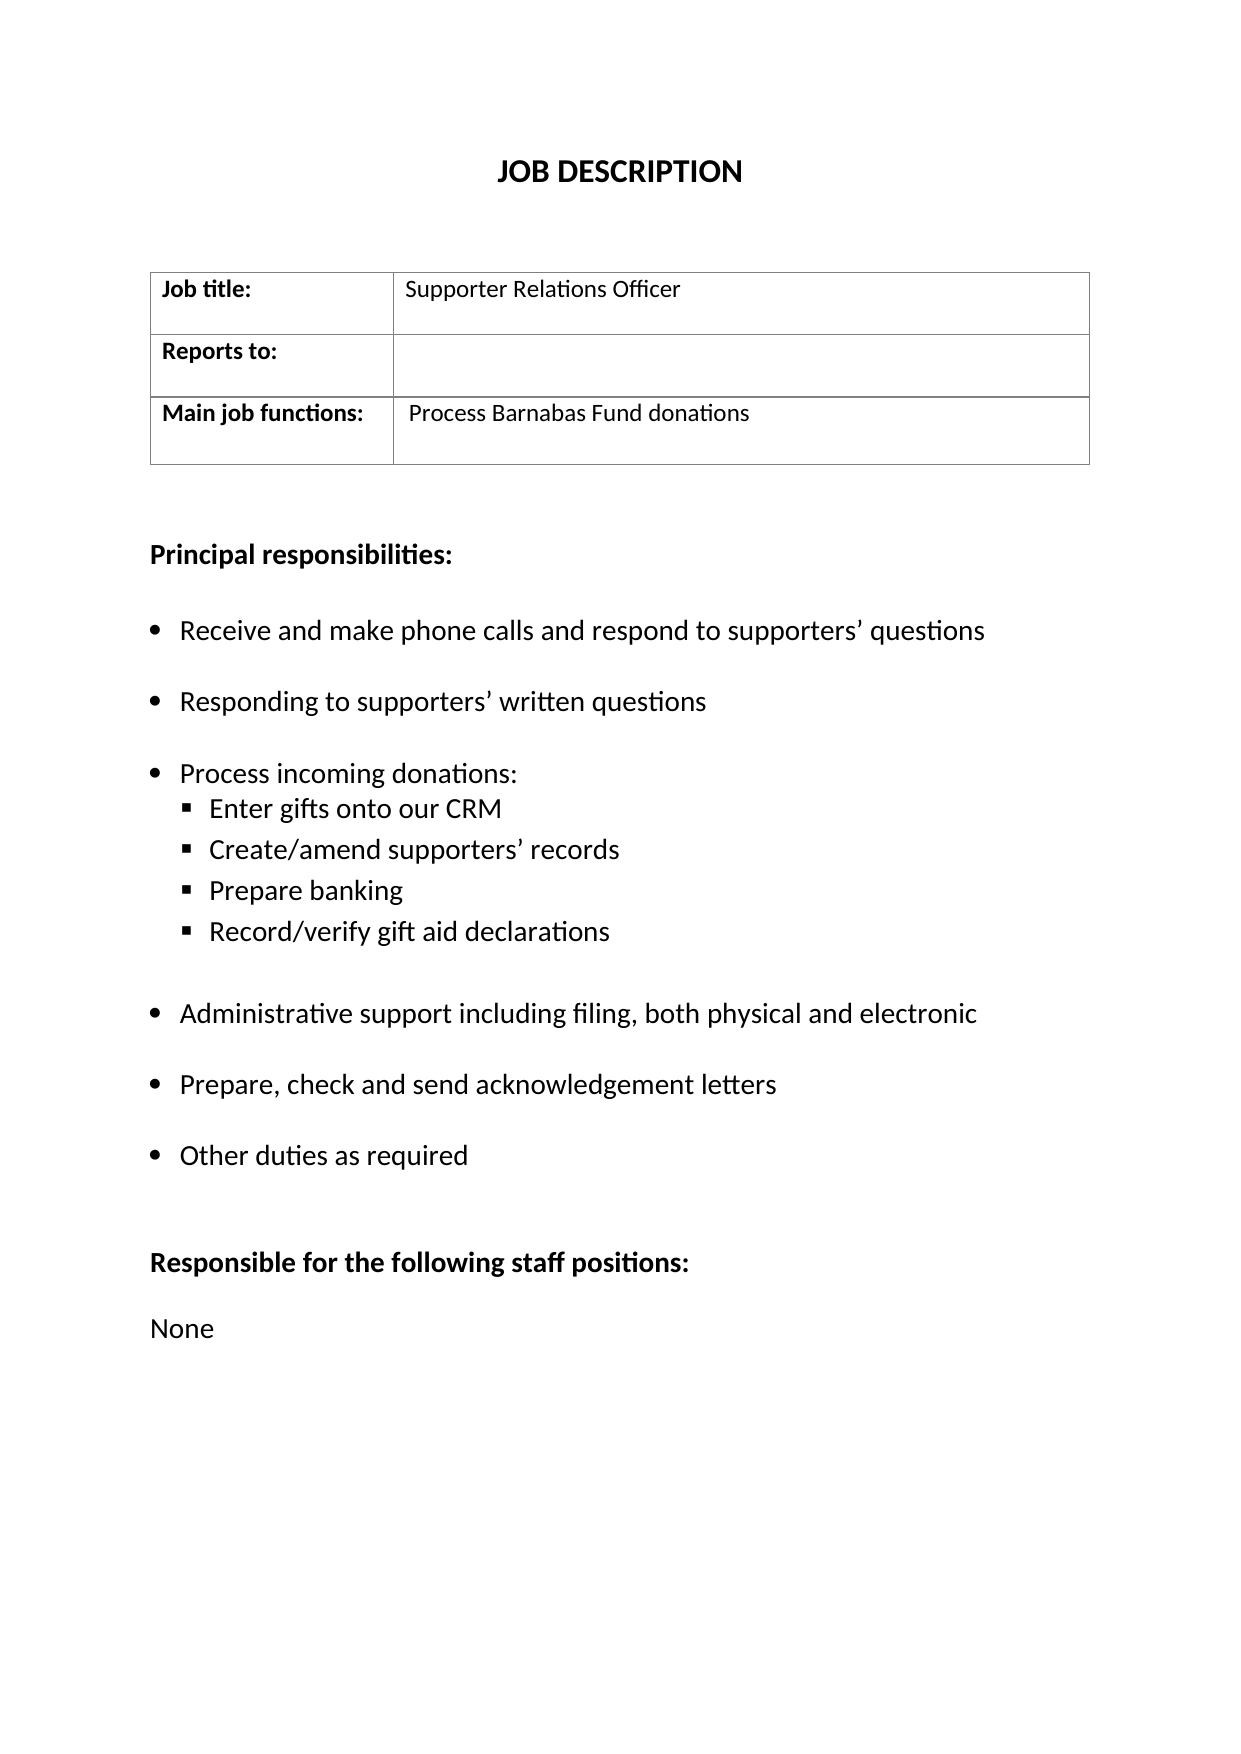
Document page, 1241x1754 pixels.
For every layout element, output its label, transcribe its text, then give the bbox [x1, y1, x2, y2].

text JOB DESCRIPTION [150, 150, 1090, 191]
list Receive and make phone calls and respond to supporters’ questions [150, 612, 1090, 648]
table_header Job title: [151, 273, 393, 334]
list Create/amend supporters’ records [179, 831, 1090, 867]
table_cell Reports to: [151, 335, 393, 396]
list Other duties as required [150, 1137, 1090, 1173]
text Responsible for the following staff positions: [150, 1244, 1090, 1280]
list Responding to supporters’ written questions [150, 683, 1090, 719]
list Prepare banking [179, 872, 1090, 908]
table_cell [394, 335, 1089, 396]
list Enter gifts onto our CRM [179, 790, 1090, 826]
list Process incoming donations: [150, 755, 1090, 790]
list Prepare, check and send acknowledgement letters [150, 1066, 1090, 1102]
table_cell Main job functions: [151, 398, 393, 463]
text None [150, 1311, 1090, 1346]
list Administrative support including filing, both physical and electronic [150, 995, 1090, 1031]
table_cell Process Barnabas Fund donations [394, 398, 1089, 463]
text Principal responsibilities: [150, 536, 1090, 571]
list Record/verify gift aid declarations [179, 913, 1090, 949]
table_header Supporter Relations Officer [394, 273, 1089, 334]
